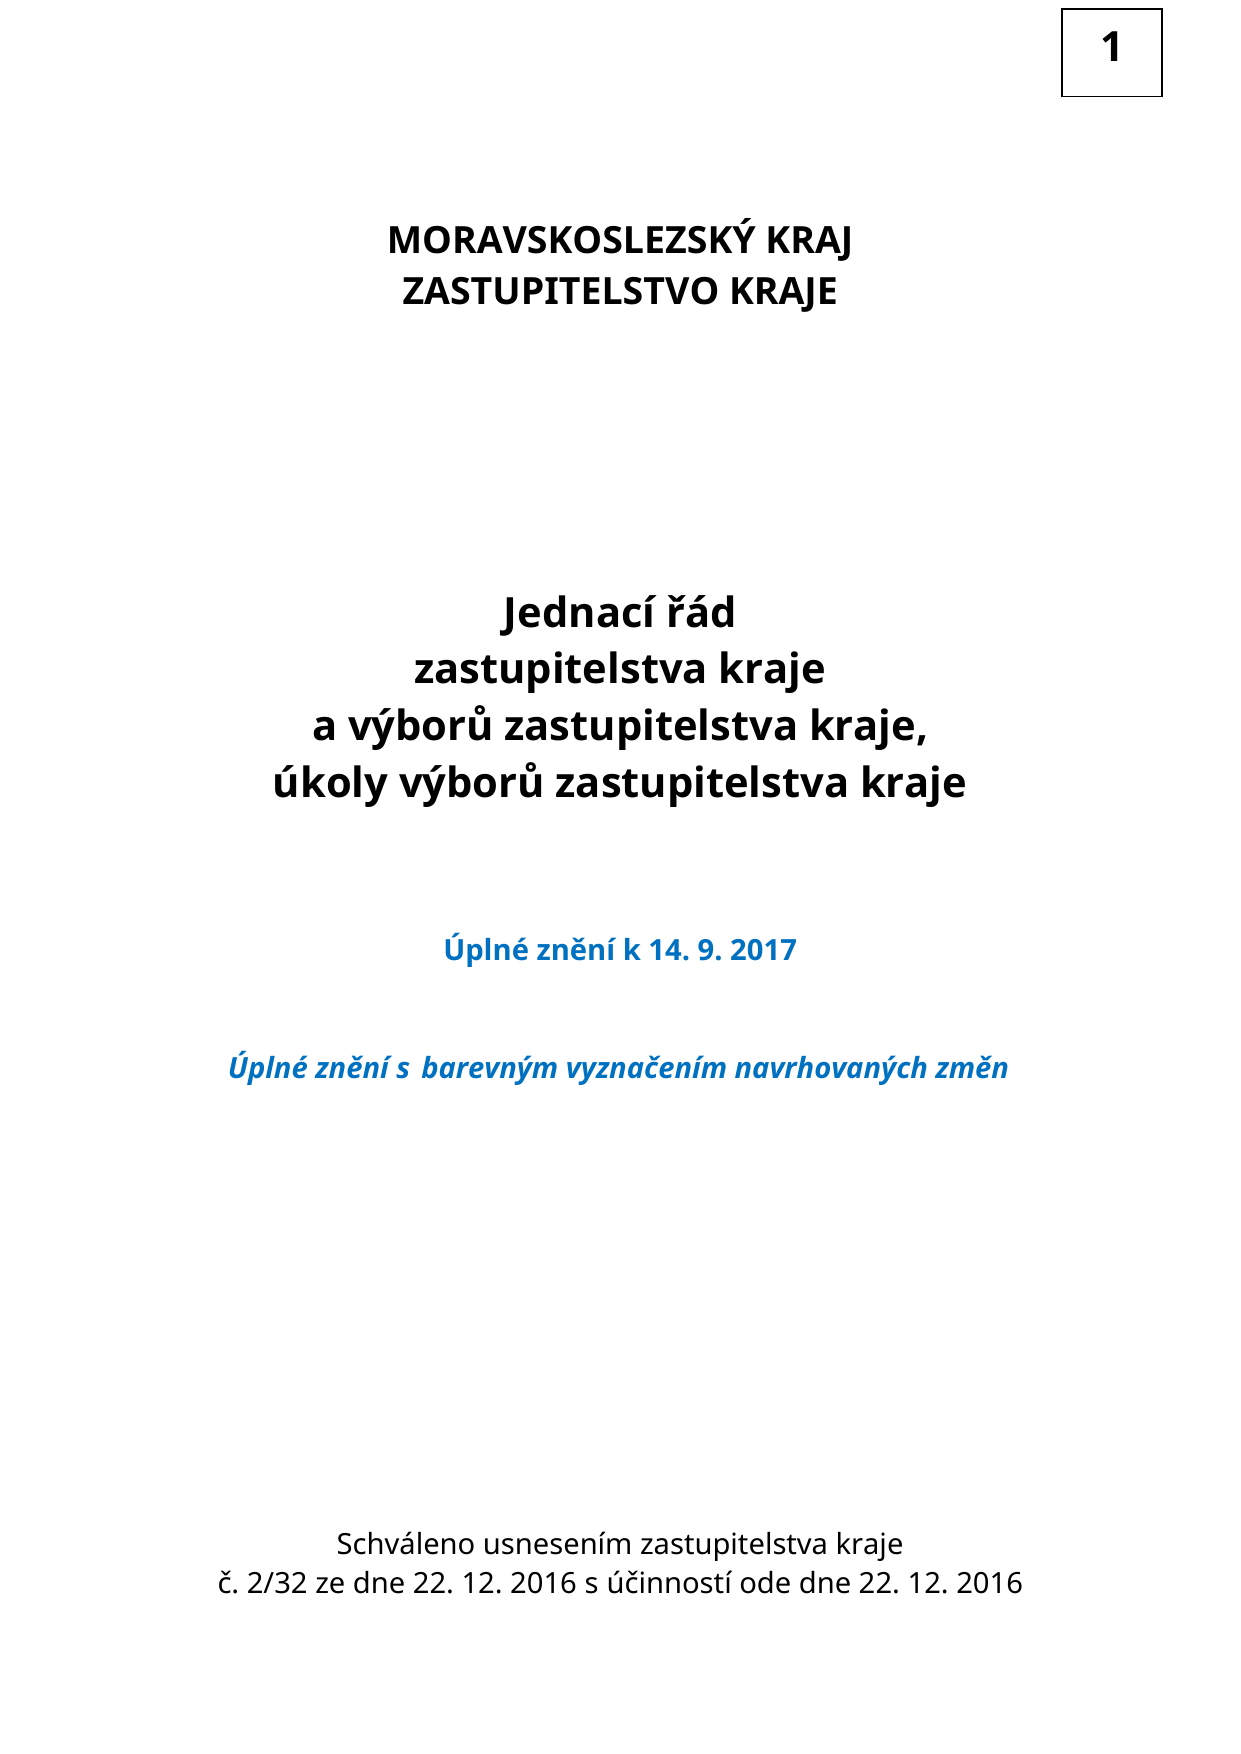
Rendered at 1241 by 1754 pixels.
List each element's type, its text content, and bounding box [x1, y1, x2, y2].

subtitle zastupitelstvo KRAJE [148, 264, 1092, 315]
text Moravskoslezský kraj [148, 213, 1092, 264]
text č. 2/32 ze dne 22. 12. 2016 s účinností ode dne 22. 12. 2016 [148, 1563, 1092, 1602]
subtitle úkoly výborů zastupitelstva kraje [148, 753, 1092, 810]
subtitle Jednací řád [148, 583, 1092, 639]
text Schváleno usnesením zastupitelstva kraje [148, 1523, 1092, 1563]
text Úplné znění k 14. 9. 2017 [148, 929, 1092, 968]
text Úplné znění s barevným vyznačením navrhovaných změn [148, 1048, 1092, 1087]
subtitle zastupitelstva kraje a výborů zastupitelstva kraje, [148, 639, 1092, 753]
